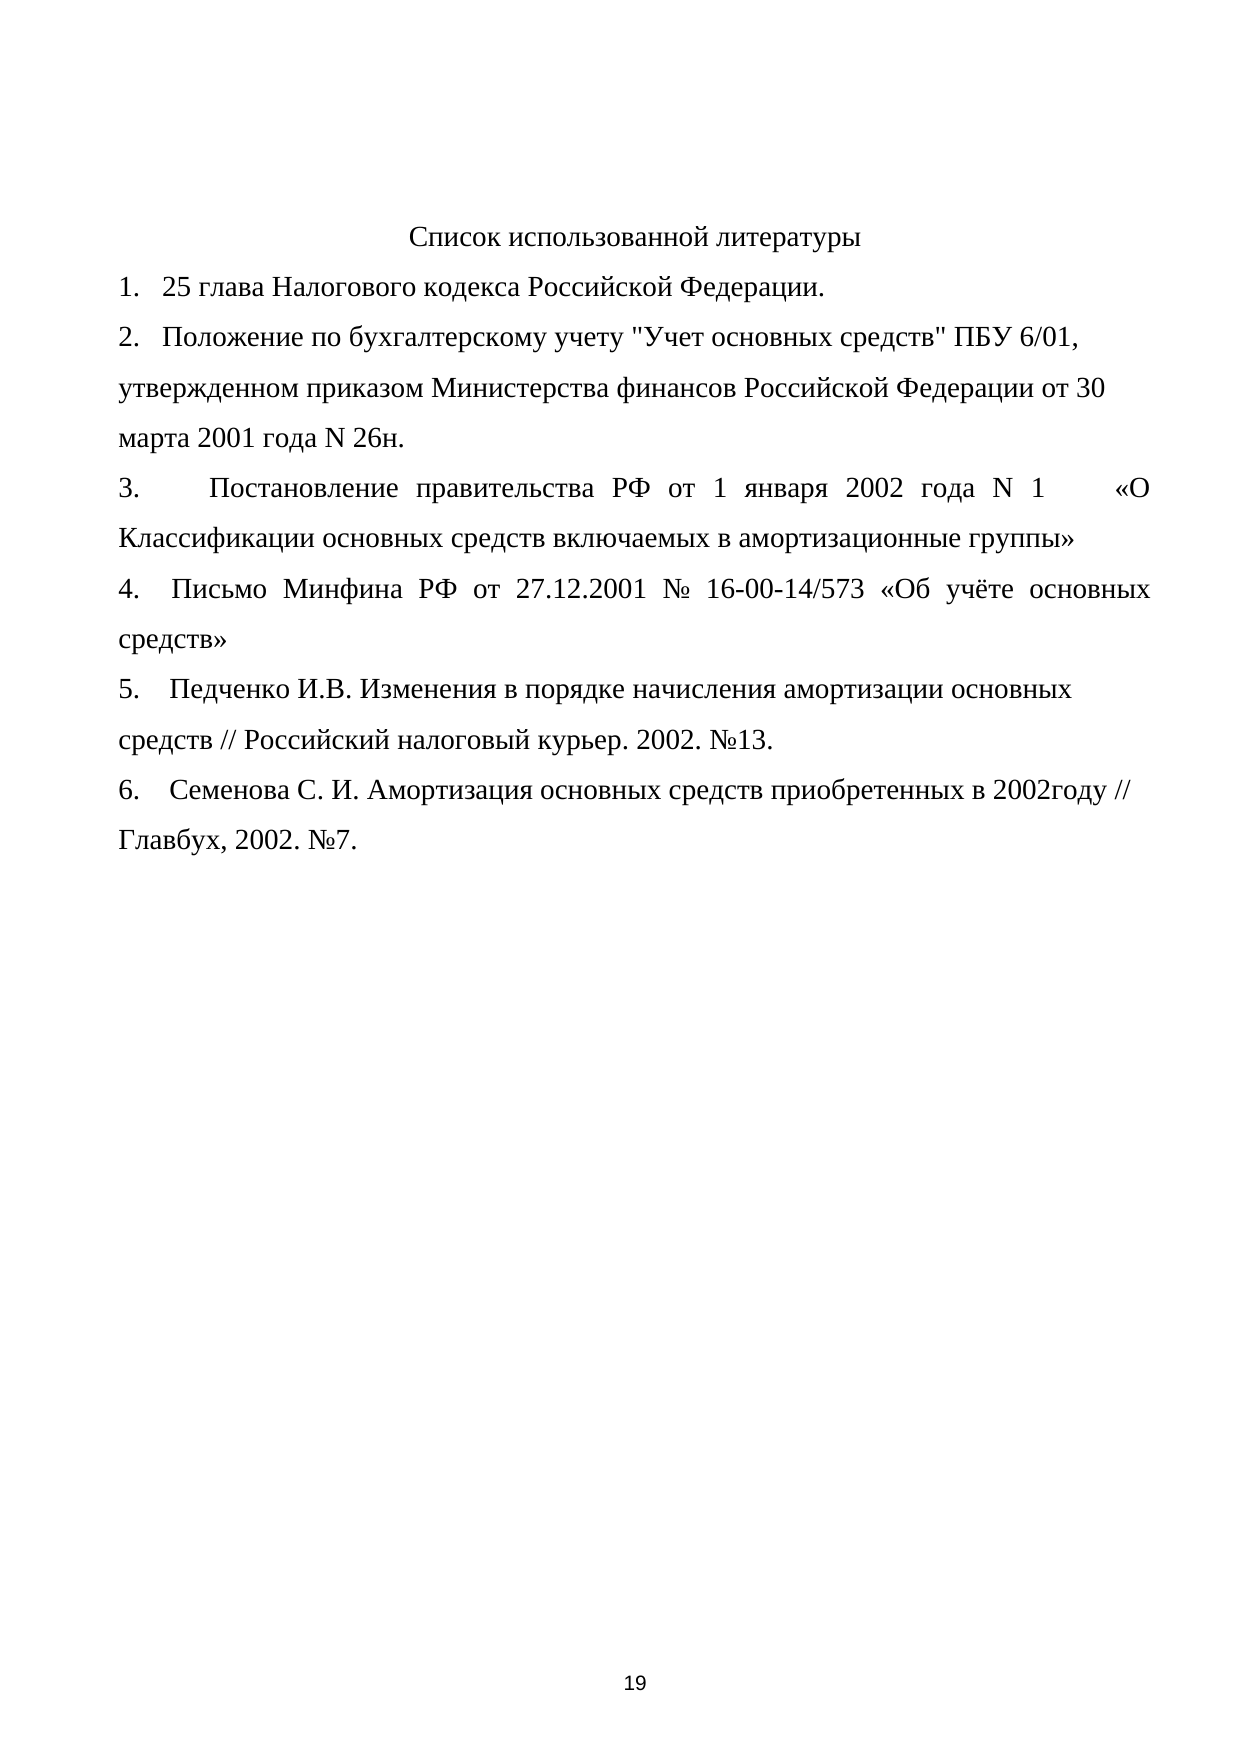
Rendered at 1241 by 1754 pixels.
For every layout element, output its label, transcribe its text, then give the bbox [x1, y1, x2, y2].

subtitle Список использованной литературы [118, 219, 1152, 252]
text 1. 25 глава Налогового кодекса Российской Федерации. [118, 269, 1152, 303]
text 4. Письмо Минфина РФ от 27.12.2001 № 16-00-14/573 «Об учёте основных средств» [118, 571, 1152, 655]
text 5. Педченко И.В. Изменения в порядке начисления амортизации основных средств // Российский налоговый курьер. 2002. №13. [118, 672, 1152, 755]
text 2. Положение по бухгалтерскому учету "Учет основных средств" ПБУ 6/01, утвержденном приказом Министерства финансов Российской Федерации от 30 марта 2001 года N 26н. [118, 319, 1152, 453]
text 6. Семенова С. И. Амортизация основных средств приобретенных в 2002году // Главбух, 2002. №7. [118, 772, 1152, 856]
subtitle 3. Постановление правительства РФ от 1 января 2002 года N 1 «О Классификации основных средств включаемых в амортизационные группы» [118, 470, 1152, 554]
